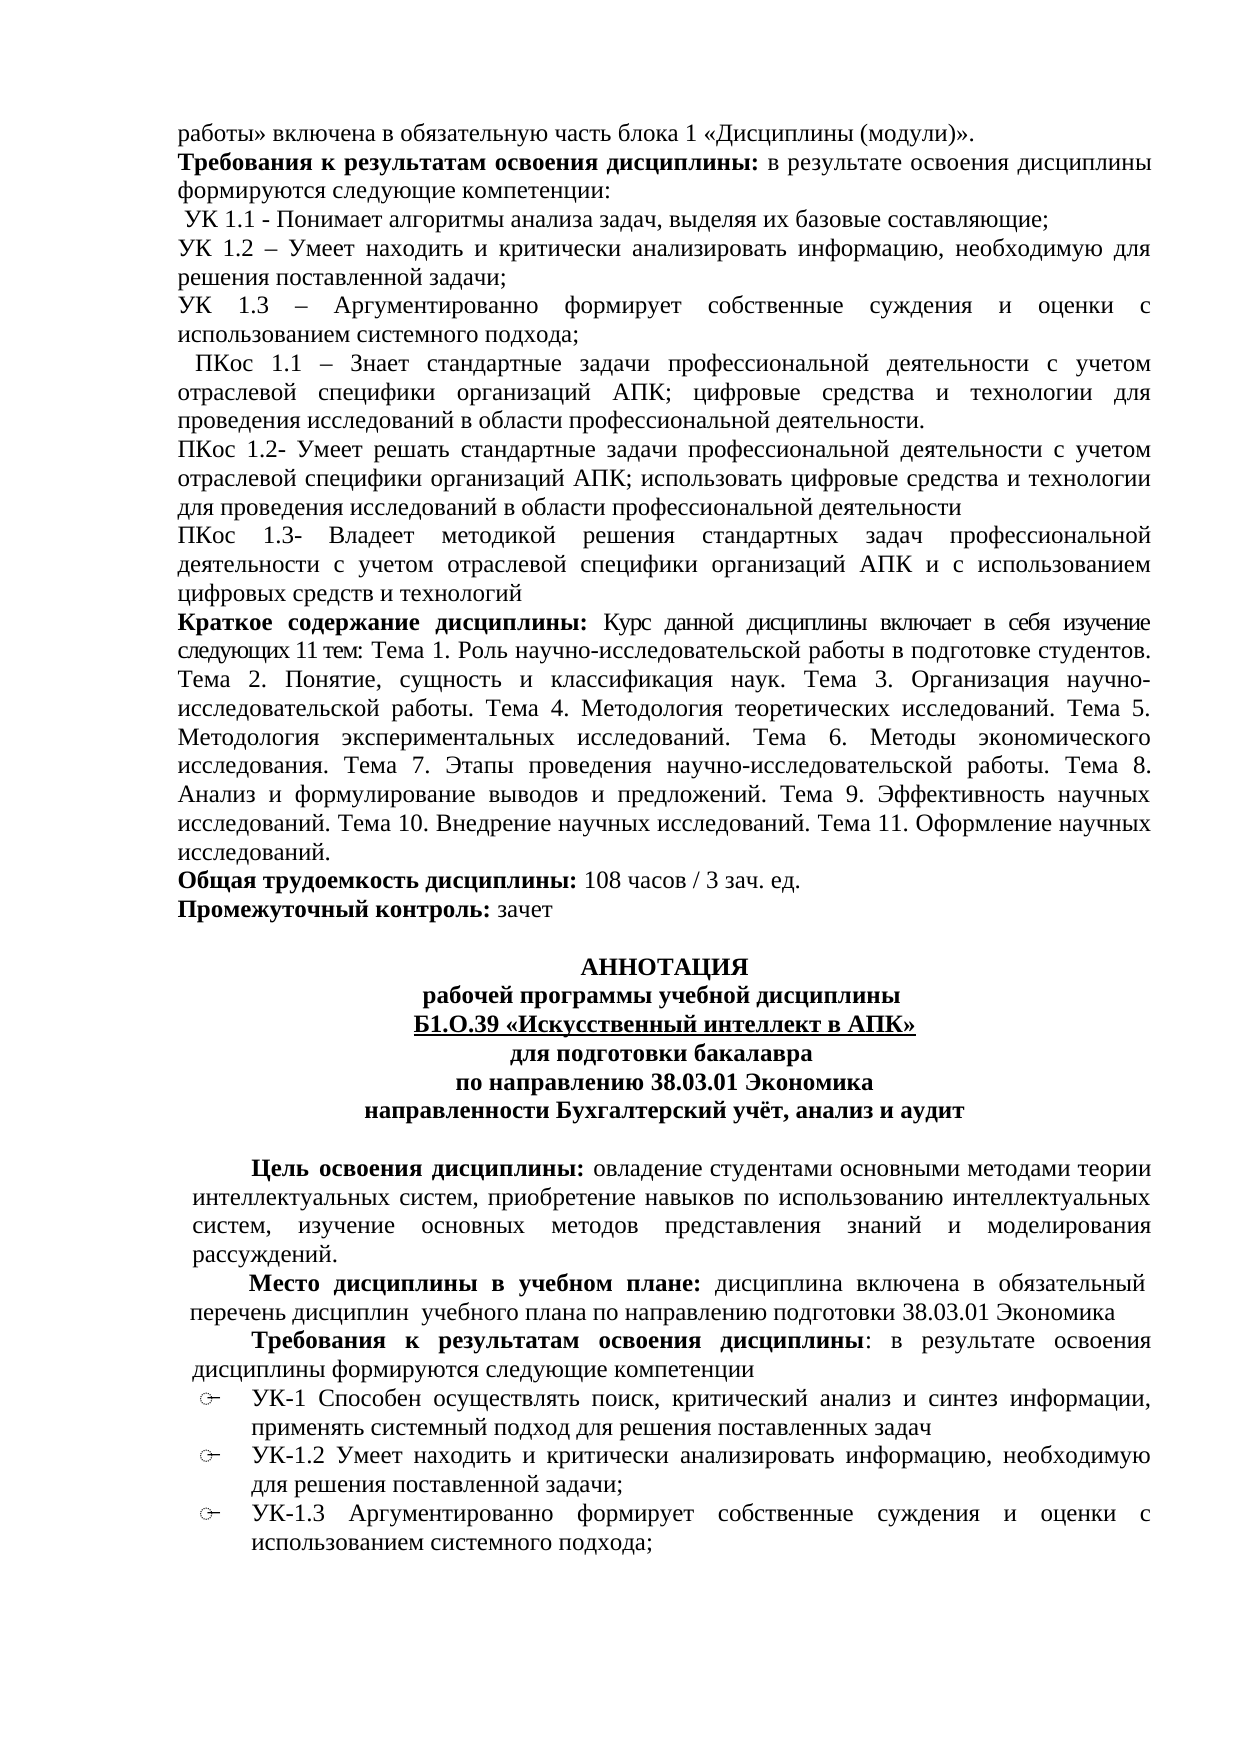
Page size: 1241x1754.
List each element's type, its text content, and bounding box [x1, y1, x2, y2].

text Место дисциплины в учебном плане: дисциплина включена в обязательный перечень дисциплин учебного плана по направлению подготовки 38.03.01 Экономика [189, 1268, 1146, 1326]
text УК 1.2 – Умеет находить и критически анализировать информацию, необходимую для решения поставленной задачи; [177, 233, 1152, 291]
text ПКос 1.2- Умеет решать стандартные задачи профессиональной деятельности с учетом отраслевой специфики организаций АПК; использовать цифровые средства и технологии для проведения исследований в области профессиональной деятельности [177, 434, 1152, 521]
text Общая трудоемкость дисциплины: 108 часов / 3 зач. ед. [177, 866, 1152, 894]
text Промежуточный контроль: зачет [177, 894, 1152, 923]
list УК-1.3 Аргументированно формирует собственные суждения и оценки с использованием системного подхода; [199, 1498, 1152, 1556]
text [177, 118, 1152, 147]
text УК 1.1 - Понимает алгоритмы анализа задач, выделяя их базовые составляющие; [177, 204, 1152, 233]
text рабочей программы учебной дисциплины Б1.О.39 «Искусственный интеллект в АПК» [177, 981, 1152, 1038]
text ПКос 1.1 – Знает стандартные задачи профессиональной деятельности с учетом отраслевой специфики организаций АПК; цифровые средства и технологии для проведения исследований в области профессиональной деятельности. [177, 348, 1152, 434]
list УК-1.2 Умеет находить и критически анализировать информацию, необходимую для решения поставленной задачи; [199, 1441, 1152, 1498]
text для подготовки бакалавра по направлению 38.03.01 Экономика направленности Бухгалтерский учёт, анализ и аудит [177, 1038, 1152, 1124]
list УК-1 Способен осуществлять поиск, критический анализ и синтез информации, применять системный подход для решения поставленных задач [199, 1383, 1152, 1441]
text Требования к результатам освоения дисциплины: в результате освоения дисциплины формируются следующие компетенции: [177, 147, 1152, 204]
text Требования к результатам освоения дисциплины: в результате освоения дисциплины формируются следующие компетенции [192, 1326, 1152, 1383]
text ПКос 1.3- Владеет методикой решения стандартных задач профессиональной деятельности с учетом отраслевой специфики организаций АПК и с использованием цифровых средств и технологий [177, 521, 1152, 607]
text Цель освоения дисциплины: овладение студентами основными методами теории интеллектуальных систем, приобретение навыков по использованию интеллектуальных систем, изучение основных методов представления знаний и моделирования рассуждений. [192, 1153, 1152, 1268]
text Краткое содержание дисциплины: Курс данной дисциплины включает в себя изучение следующих 11 тем: Тема 1. Роль научно-исследовательской работы в подготовке студентов. Тема 2. Понятие, сущность и классификация наук. Тема 3. Организация научно-исследовательской работы. Тема 4. Методология теоретических исследований. Тема 5. Методология экспериментальных исследований. Тема 6. Методы экономического исследования. Тема 7. Этапы проведения научно-исследовательской работы. Тема 8. Анализ и формулирование выводов и предложений. Тема 9. Эффективность научных исследований. Тема 10. Внедрение научных исследований. Тема 11. Оформление научных исследований. [177, 607, 1152, 866]
text УК 1.3 – Аргументированно формирует собственные суждения и оценки с использованием системного подхода; [177, 291, 1152, 348]
text АННОТАЦИЯ [177, 952, 1152, 981]
